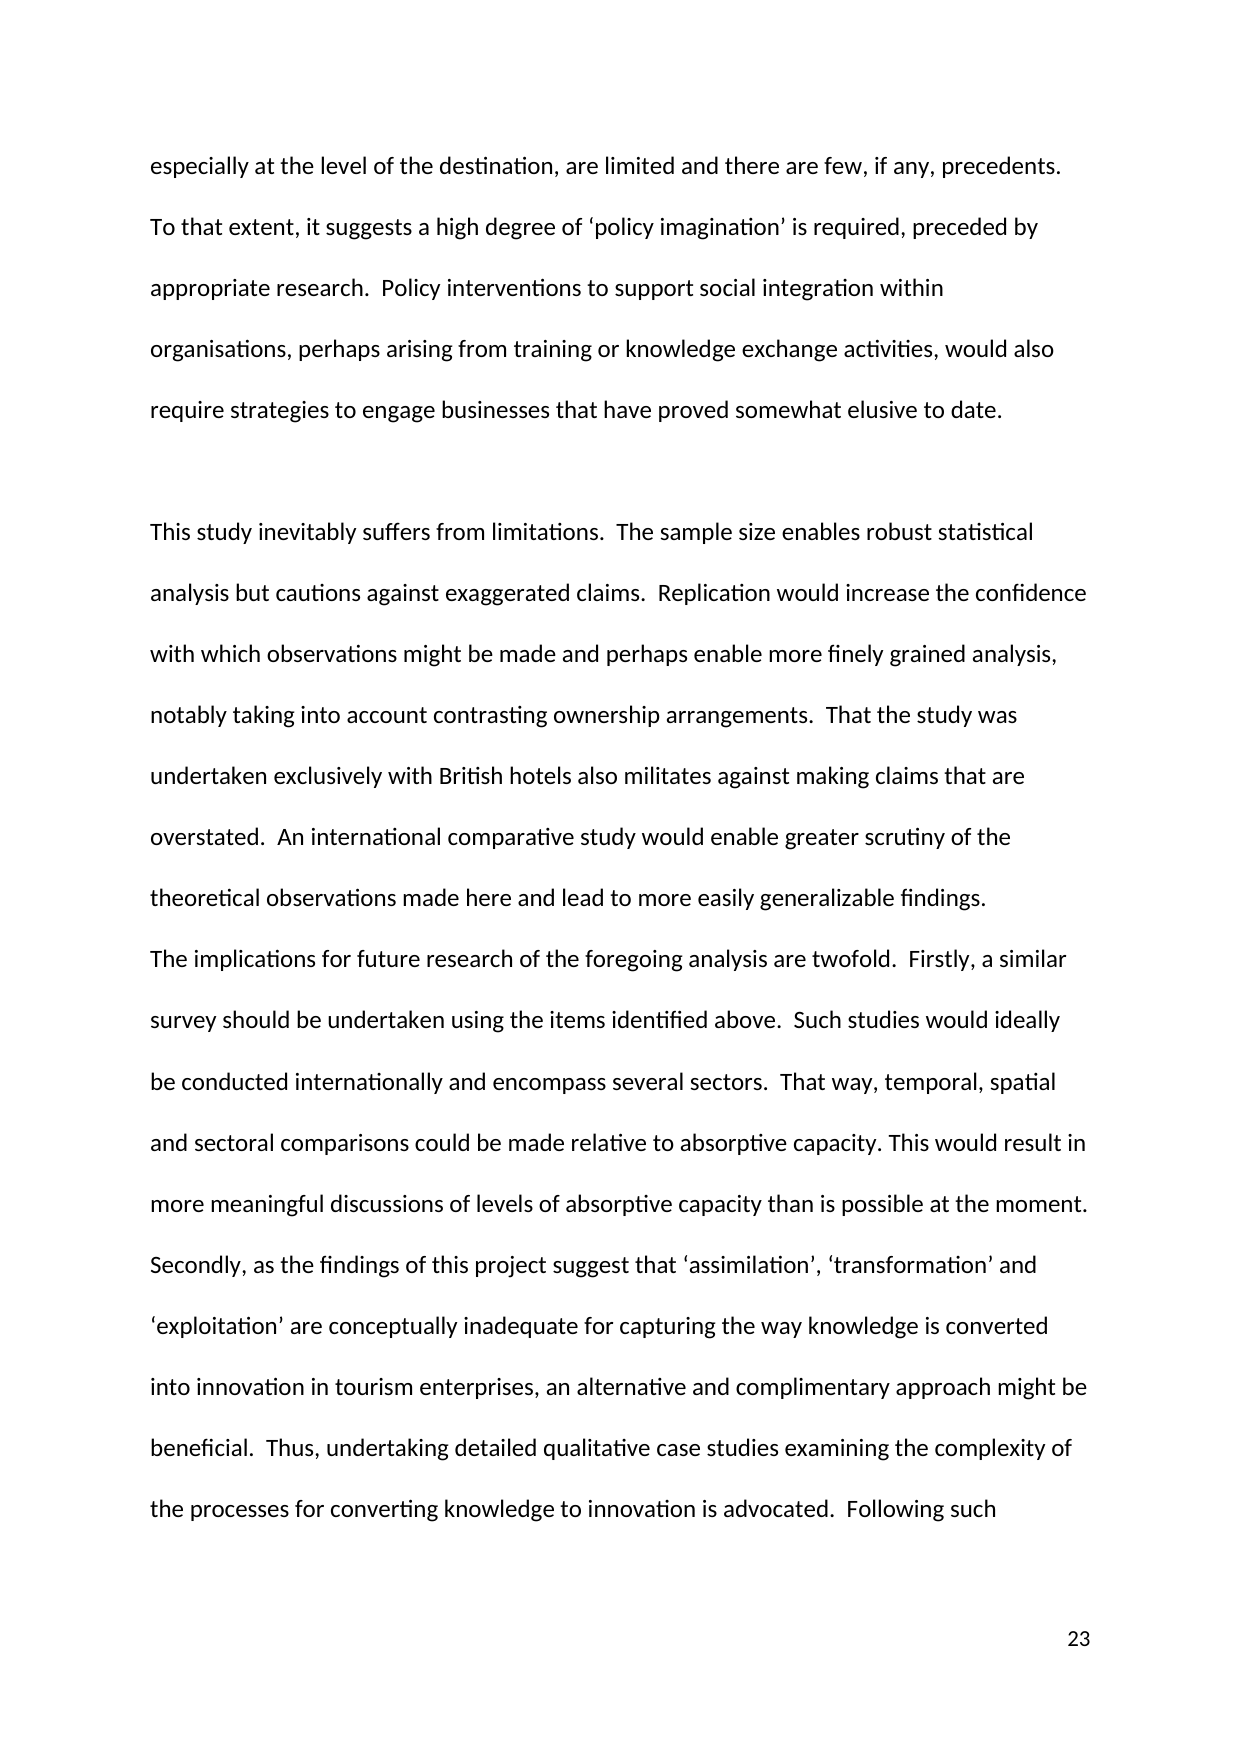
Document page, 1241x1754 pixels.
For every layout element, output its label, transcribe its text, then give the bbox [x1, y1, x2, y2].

text This study inevitably suffers from limitations. The sample size enables robust statistical analysis but cautions against exaggerated claims. Replication would increase the confidence with which observations might be made and perhaps enable more finely grained analysis, notably taking into account contrasting ownership arrangements. That the study was undertaken exclusively with British hotels also militates against making claims that are overstated. An international comparative study would enable greater scrutiny of the theoretical observations made here and lead to more easily generalizable findings. [150, 516, 1090, 913]
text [150, 943, 1090, 1523]
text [150, 150, 1090, 425]
